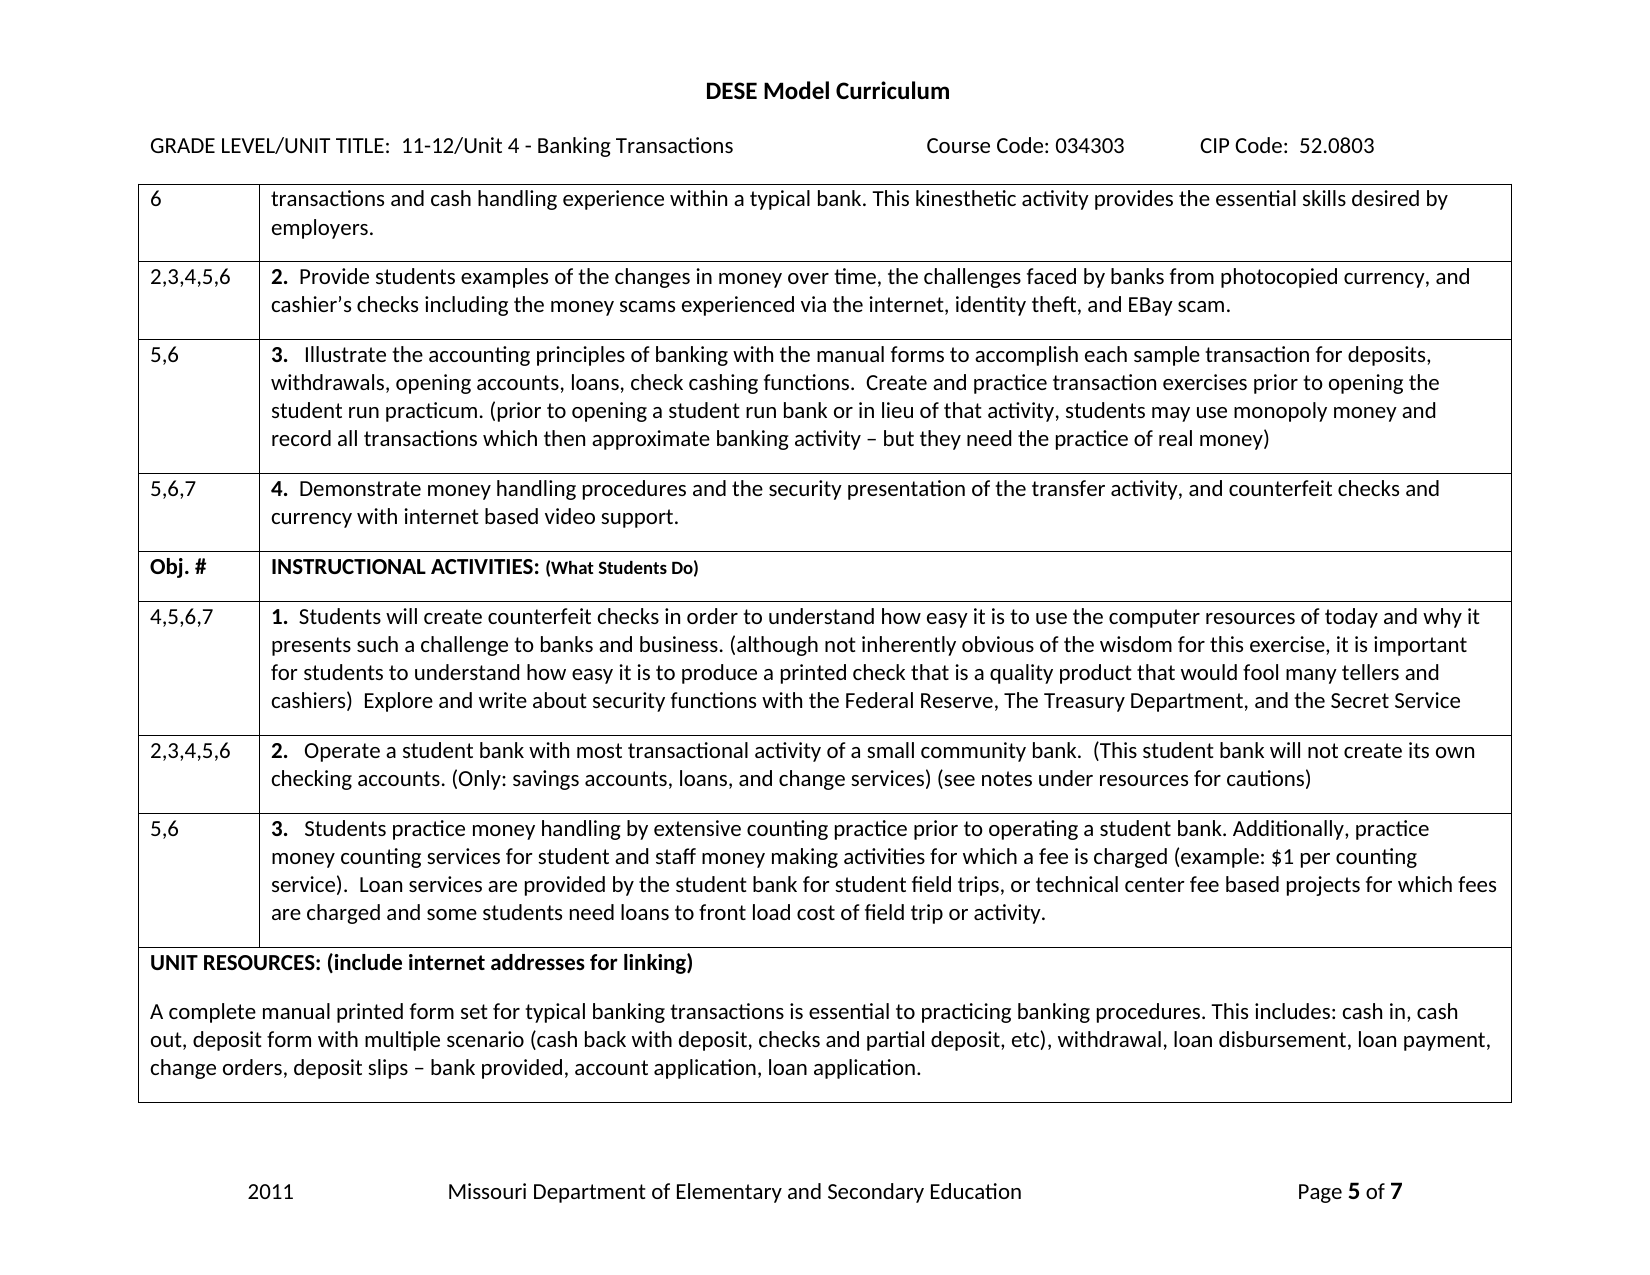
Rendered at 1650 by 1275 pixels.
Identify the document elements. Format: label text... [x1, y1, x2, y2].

table_cell 5,6 [139, 814, 259, 947]
table_cell Obj. # [139, 552, 259, 601]
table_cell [139, 948, 1511, 1102]
table_cell 5,6,7 [139, 474, 259, 551]
table_cell 3. Students practice money handling by extensive counting practice prior to operating a student bank. Additionally, practice money counting services for student and staff money making activities for which a fee is charged (example: $1 per counting service). Loan services are provided by the student bank for student field trips, or technical center fee based projects for which fees are charged and some students need loans to front load cost of field trip or activity. [260, 814, 1511, 947]
table_cell 2. Provide students examples of the changes in money over time, the challenges faced by banks from photocopied currency, and cashier’s checks including the money scams experienced via the internet, identity theft, and EBay scam. [260, 262, 1511, 339]
table_cell 2,3,4,5,6 [139, 736, 259, 813]
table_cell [260, 185, 1511, 261]
table_cell 1. Students will create counterfeit checks in order to understand how easy it is to use the computer resources of today and why it presents such a challenge to banks and business. (although not inherently obvious of the wisdom for this exercise, it is important for students to understand how easy it is to produce a printed check that is a quality product that would fool many tellers and cashiers) Explore and write about security functions with the Federal Reserve, The Treasury Department, and the Secret Service [260, 602, 1511, 735]
table_cell 4,5,6,7 [139, 602, 259, 735]
table_cell 5,6 [139, 340, 259, 473]
table_cell 2. Operate a student bank with most transactional activity of a small community bank. (This student bank will not create its own checking accounts. (Only: savings accounts, loans, and change services) (see notes under resources for cautions) [260, 736, 1511, 813]
table_cell 2,3,4,5,6 [139, 262, 259, 339]
table_cell 3. Illustrate the accounting principles of banking with the manual forms to accomplish each sample transaction for deposits, withdrawals, opening accounts, loans, check cashing functions. Create and practice transaction exercises prior to opening the student run practicum. (prior to opening a student run bank or in lieu of that activity, students may use monopoly money and record all transactions which then approximate banking activity – but they need the practice of real money) [260, 340, 1511, 473]
table_cell 1,2,3,4,5,6 [139, 185, 259, 261]
table_cell INSTRUCTIONAL ACTIVITIES: (What Students Do) [260, 552, 1511, 601]
table_cell 4. Demonstrate money handling procedures and the security presentation of the transfer activity, and counterfeit checks and currency with internet based video support. [260, 474, 1511, 551]
